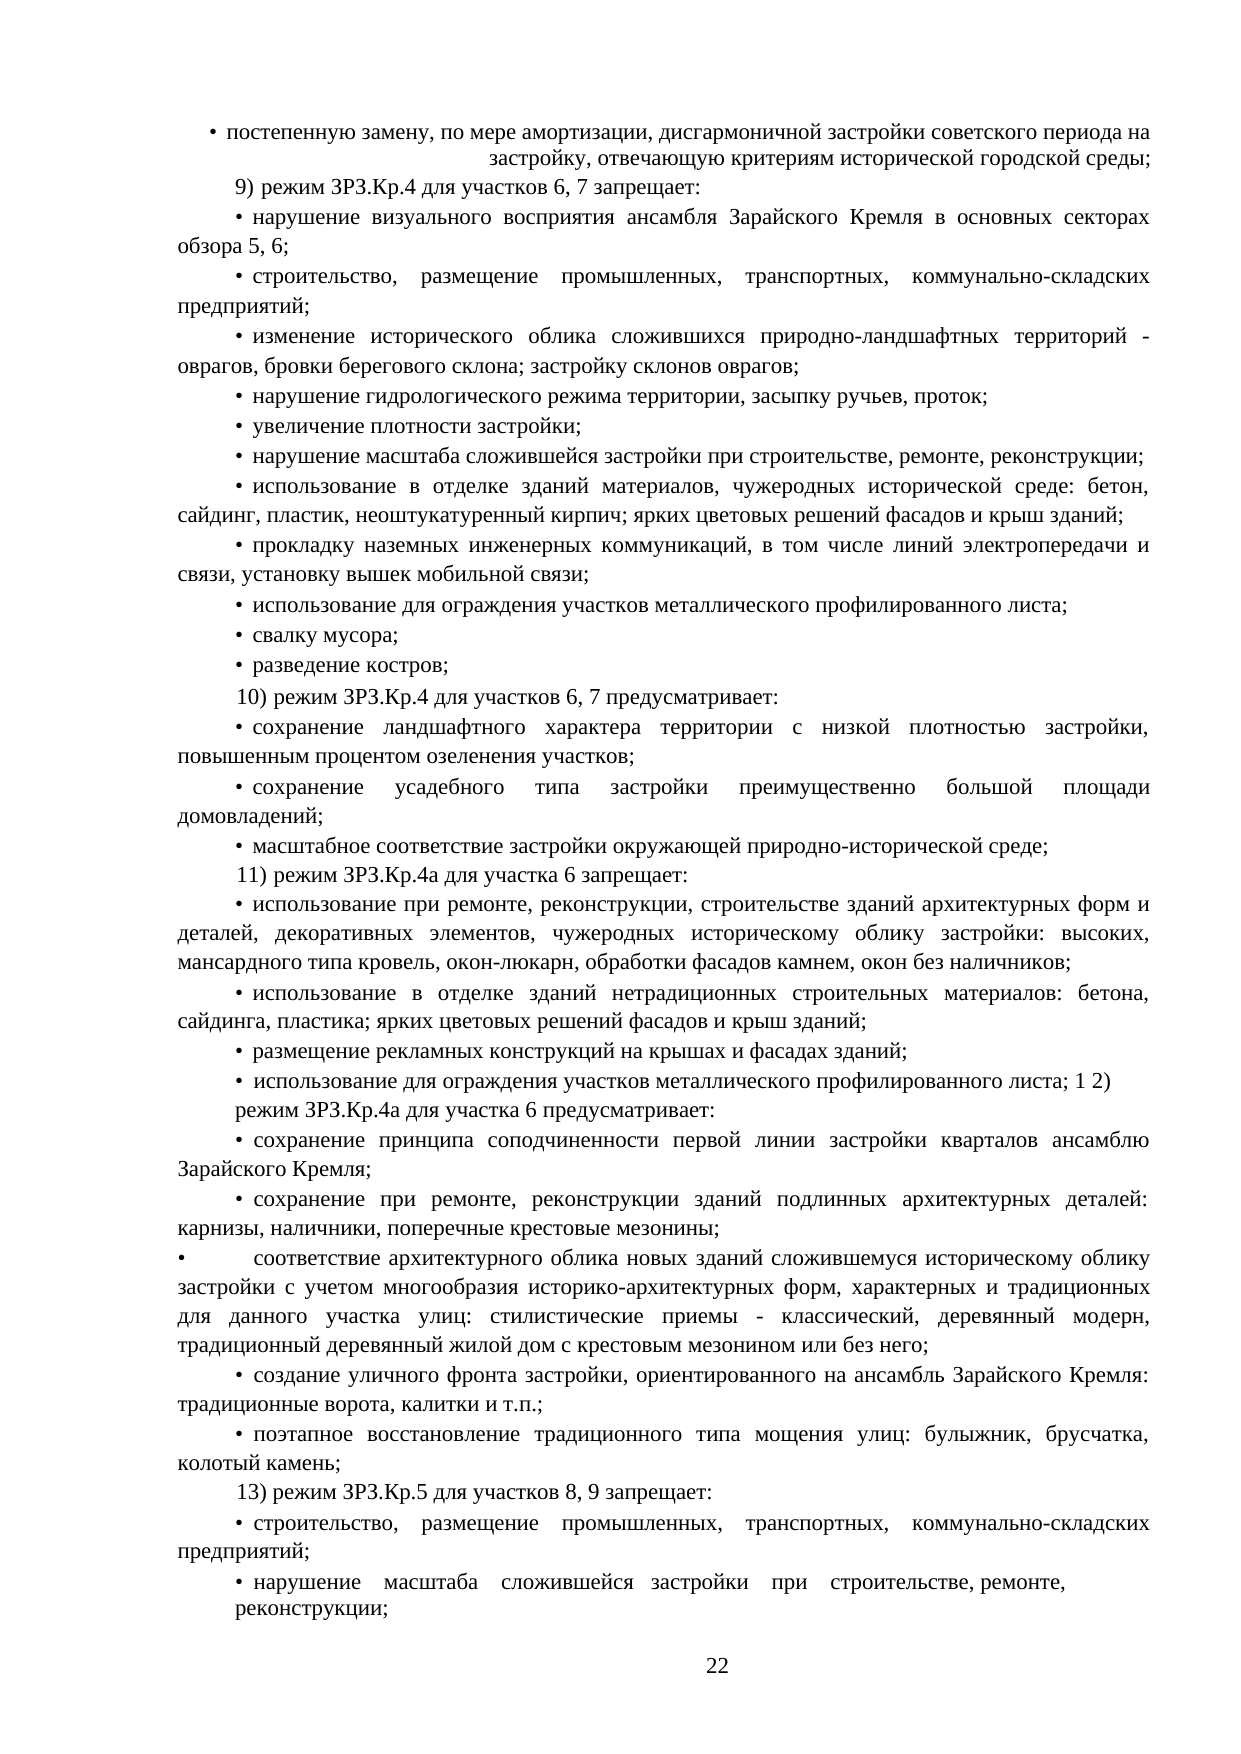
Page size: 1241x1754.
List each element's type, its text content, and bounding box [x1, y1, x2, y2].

list использование для ограждения участков металлического профилированного листа; [235, 589, 1152, 618]
list поэтапное восстановление традиционного типа мощения улиц: булыжник, брусчатка, колотый камень; [177, 1418, 1151, 1476]
list изменение исторического облика сложившихся природно-ландшафтных территорий -оврагов, бровки берегового склона; застройку склонов оврагов; [177, 320, 1151, 379]
list разведение костров; [235, 649, 1152, 678]
list нарушение визуального восприятия ансамбля Зарайского Кремля в основных секторах обзора 5, 6; [177, 201, 1151, 260]
list нарушение масштаба сложившейся застройки при строительстве, ремонте, реконструкции; [235, 1568, 1152, 1621]
text • использование для ограждения участков металлического профилированного листа; 1 2) режим ЗРЗ.Кр.4а для участка 6 предусматривает: [235, 1065, 1152, 1123]
list режим ЗРЗ.Кр.4а для участка 6 запрещает: [236, 859, 1152, 888]
list нарушение масштаба сложившейся застройки при строительстве, ремонте, реконструкции; [177, 440, 1151, 469]
list прокладку наземных инженерных коммуникаций, в том числе линий электропередачи и связи, установку вышек мобильной связи; [177, 530, 1151, 588]
list сохранение принципа соподчиненности первой линии застройки кварталов ансамблю Зарайского Кремля; [177, 1124, 1151, 1182]
list нарушение гидрологического режима территории, засыпку ручьев, проток; [235, 380, 1152, 409]
list размещение рекламных конструкций на крышах и фасадах зданий; [235, 1036, 1152, 1065]
list строительство, размещение промышленных, транспортных, коммунально-складских предприятий; [177, 260, 1151, 319]
list соответствие архитектурного облика новых зданий сложившемуся историческому облику застройки с учетом многообразия историко-архитектурных форм, характерных и традиционных для данного участка улиц: стилистические приемы - классический, деревянный модерн, традиционный деревянный жилой дом с крестовым мезонином или без него; [177, 1242, 1152, 1358]
list свалку мусора; [235, 619, 1152, 648]
list сохранение при ремонте, реконструкции зданий подлинных архитектурных деталей: карнизы, наличники, поперечные крестовые мезонины; [177, 1183, 1149, 1241]
list сохранение усадебного типа застройки преимущественно большой площади домовладений; [177, 771, 1151, 829]
list режим ЗРЗ.Кр.4 для участков 6, 7 предусматривает: [236, 681, 1152, 710]
text 9) режим ЗРЗ.Кр.4 для участков 6, 7 запрещает: [235, 171, 1152, 200]
list увеличение плотности застройки; [235, 410, 1152, 439]
list использование в отделке зданий нетрадиционных строительных материалов: бетона, сайдинга, пластика; ярких цветовых решений фасадов и крыш зданий; [177, 977, 1150, 1034]
list создание уличного фронта застройки, ориентированного на ансамбль Зарайского Кремля: традиционные ворота, калитки и т.п.; [177, 1359, 1151, 1417]
list сохранение ландшафтного характера территории с низкой плотностью застройки, повышенным процентом озеленения участков; [177, 711, 1150, 769]
text • постепенную замену, по мере амортизации, дисгармоничной застройки советского периода на застройку, отвечающую критериям исторической городской среды; [177, 118, 1152, 171]
list масштабное соответствие застройки окружающей природно-исторической среде; [235, 830, 1152, 859]
list использование при ремонте, реконструкции, строительстве зданий архитектурных форм и деталей, декоративных элементов, чужеродных историческому облику застройки: высоких, мансардного типа кровель, окон-люкарн, обработки фасадов камнем, окон без наличников; [177, 888, 1151, 975]
list использование в отделке зданий материалов, чужеродных исторической среде: бетон, сайдинг, пластик, неоштукатуренный кирпич; ярких цветовых решений фасадов и крыш зданий; [177, 471, 1151, 529]
text 13) режим ЗРЗ.Кр.5 для участков 8, 9 запрещает: [236, 1476, 1152, 1505]
list строительство, размещение промышленных, транспортных, коммунально-складских предприятий; [177, 1507, 1151, 1564]
